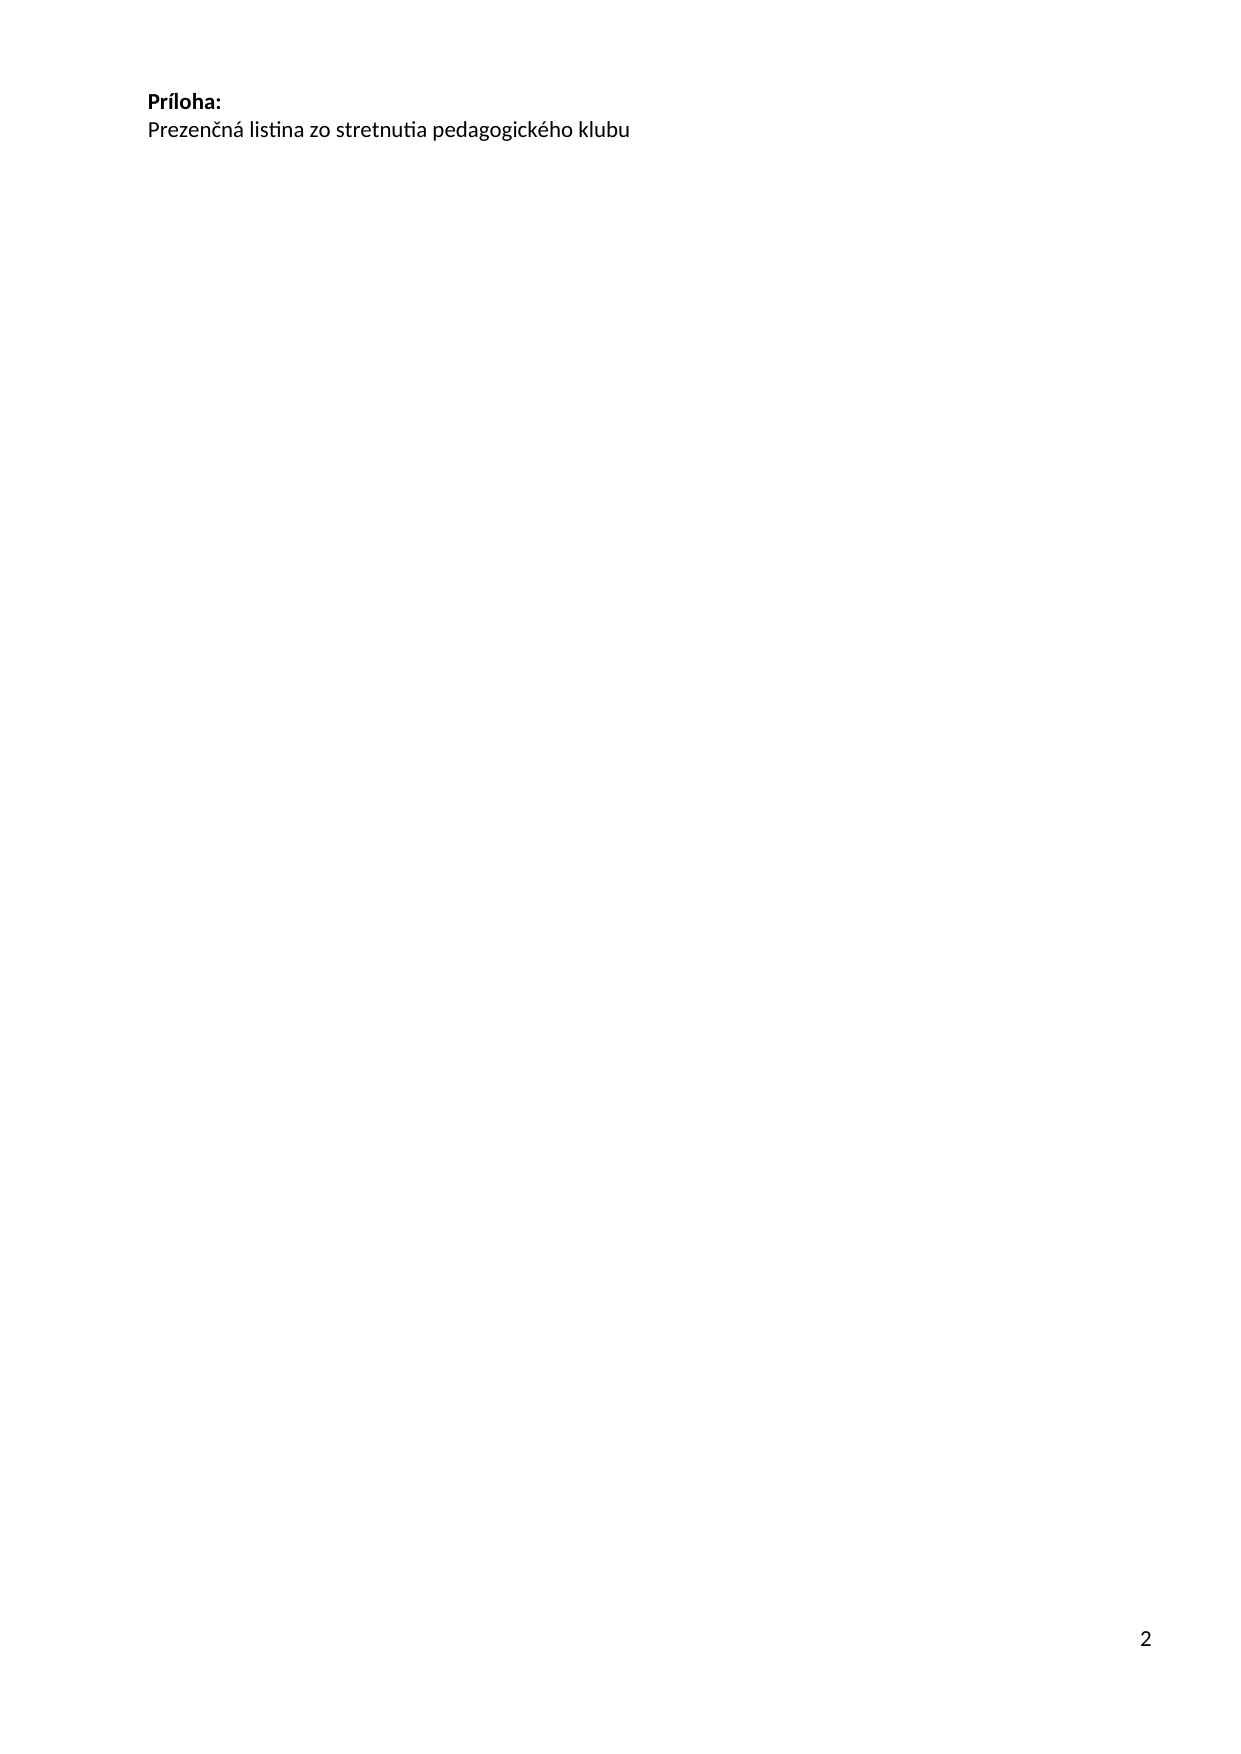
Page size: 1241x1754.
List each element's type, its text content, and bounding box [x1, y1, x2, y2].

text Príloha: [148, 87, 1152, 115]
text Prezenčná listina zo stretnutia pedagogického klubu [148, 115, 1152, 143]
